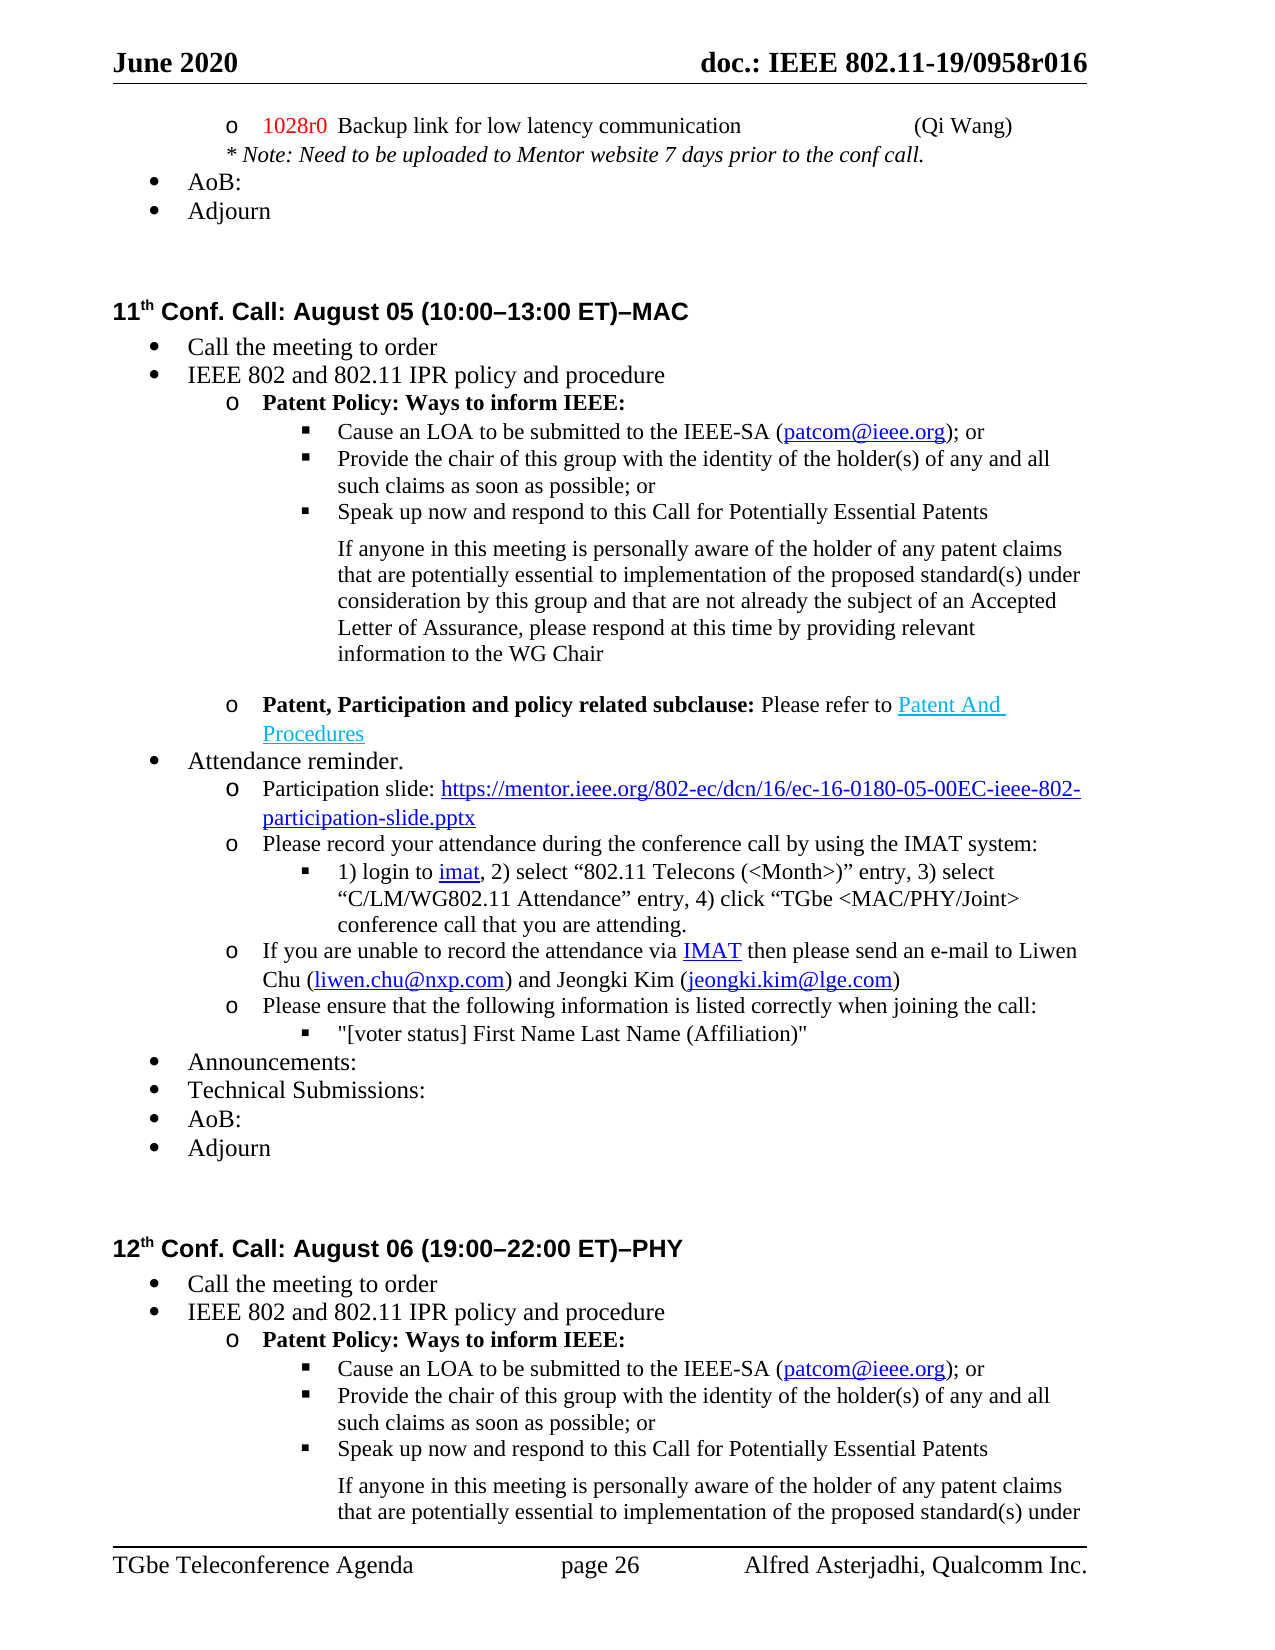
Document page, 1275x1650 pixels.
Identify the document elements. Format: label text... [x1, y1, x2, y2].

list IEEE 802 and 802.11 IPR policy and procedure [150, 361, 1087, 389]
list IEEE 802 and 802.11 IPR policy and procedure [150, 1297, 1087, 1326]
list AoB: [150, 167, 1087, 196]
list 1028r0 Backup link for low latency communication (Qi Wang) [225, 112, 1087, 141]
list "[voter status] First Name Last Name (Affiliation)" [300, 1020, 1087, 1047]
list Adjourn [150, 1133, 1087, 1162]
list Technical Submissions: [150, 1075, 1087, 1104]
list Speak up now and respond to this Call for Potentially Essential Patents [300, 1435, 1087, 1461]
list Participation slide: https://mentor.ieee.org/802-ec/dcn/16/ec-16-0180-05-00EC-ieee-802-participation-slide.pptx [225, 775, 1087, 830]
text * Note: Need to be uploaded to Mentor website 7 days prior to the conf call. [150, 141, 1087, 167]
list Cause an LOA to be submitted to the IEEE-SA (patcom@ieee.org); or [300, 418, 1087, 445]
list Provide the chair of this group with the identity of the holder(s) of any and all such claims as soon as possible; or [300, 445, 1087, 498]
list Patent Policy: Ways to inform IEEE: [225, 1326, 1087, 1355]
subtitle 11th Conf. Call: August 05 (10:00–13:00 ET)–MAC [112, 297, 1087, 326]
list Announcements: [150, 1047, 1087, 1075]
list Attendance reminder. [150, 746, 1087, 775]
list Call the meeting to order [150, 1269, 1087, 1297]
subtitle 12th Conf. Call: August 06 (19:00–22:00 ET)–PHY [112, 1234, 1087, 1262]
list Speak up now and respond to this Call for Potentially Essential Patents [300, 498, 1087, 524]
list Provide the chair of this group with the identity of the holder(s) of any and all such claims as soon as possible; or [300, 1382, 1087, 1435]
list Please record your attendance during the conference call by using the IMAT system: [225, 830, 1087, 858]
list 1) login to imat, 2) select “802.11 Telecons (<Month>)” entry, 3) select “C/LM/WG802.11 Attendance” entry, 4) click “TGbe <MAC/PHY/Joint> conference call that you are attending. [300, 858, 1087, 937]
list If you are unable to record the attendance via IMAT then please send an e-mail to Liwen Chu (liwen.chu@nxp.com) and Jeongki Kim (jeongki.kim@lge.com) [225, 937, 1087, 992]
list Patent Policy: Ways to inform IEEE: [225, 389, 1087, 418]
list Please ensure that the following information is listed correctly when joining the call: [225, 992, 1087, 1020]
list Patent, Participation and policy related subclause: Please refer to Patent And Procedures [225, 692, 1087, 746]
list Call the meeting to order [150, 332, 1087, 361]
list AoB: [150, 1104, 1087, 1133]
list Adjourn [150, 196, 1087, 224]
list Cause an LOA to be submitted to the IEEE-SA (patcom@ieee.org); or [300, 1355, 1087, 1382]
